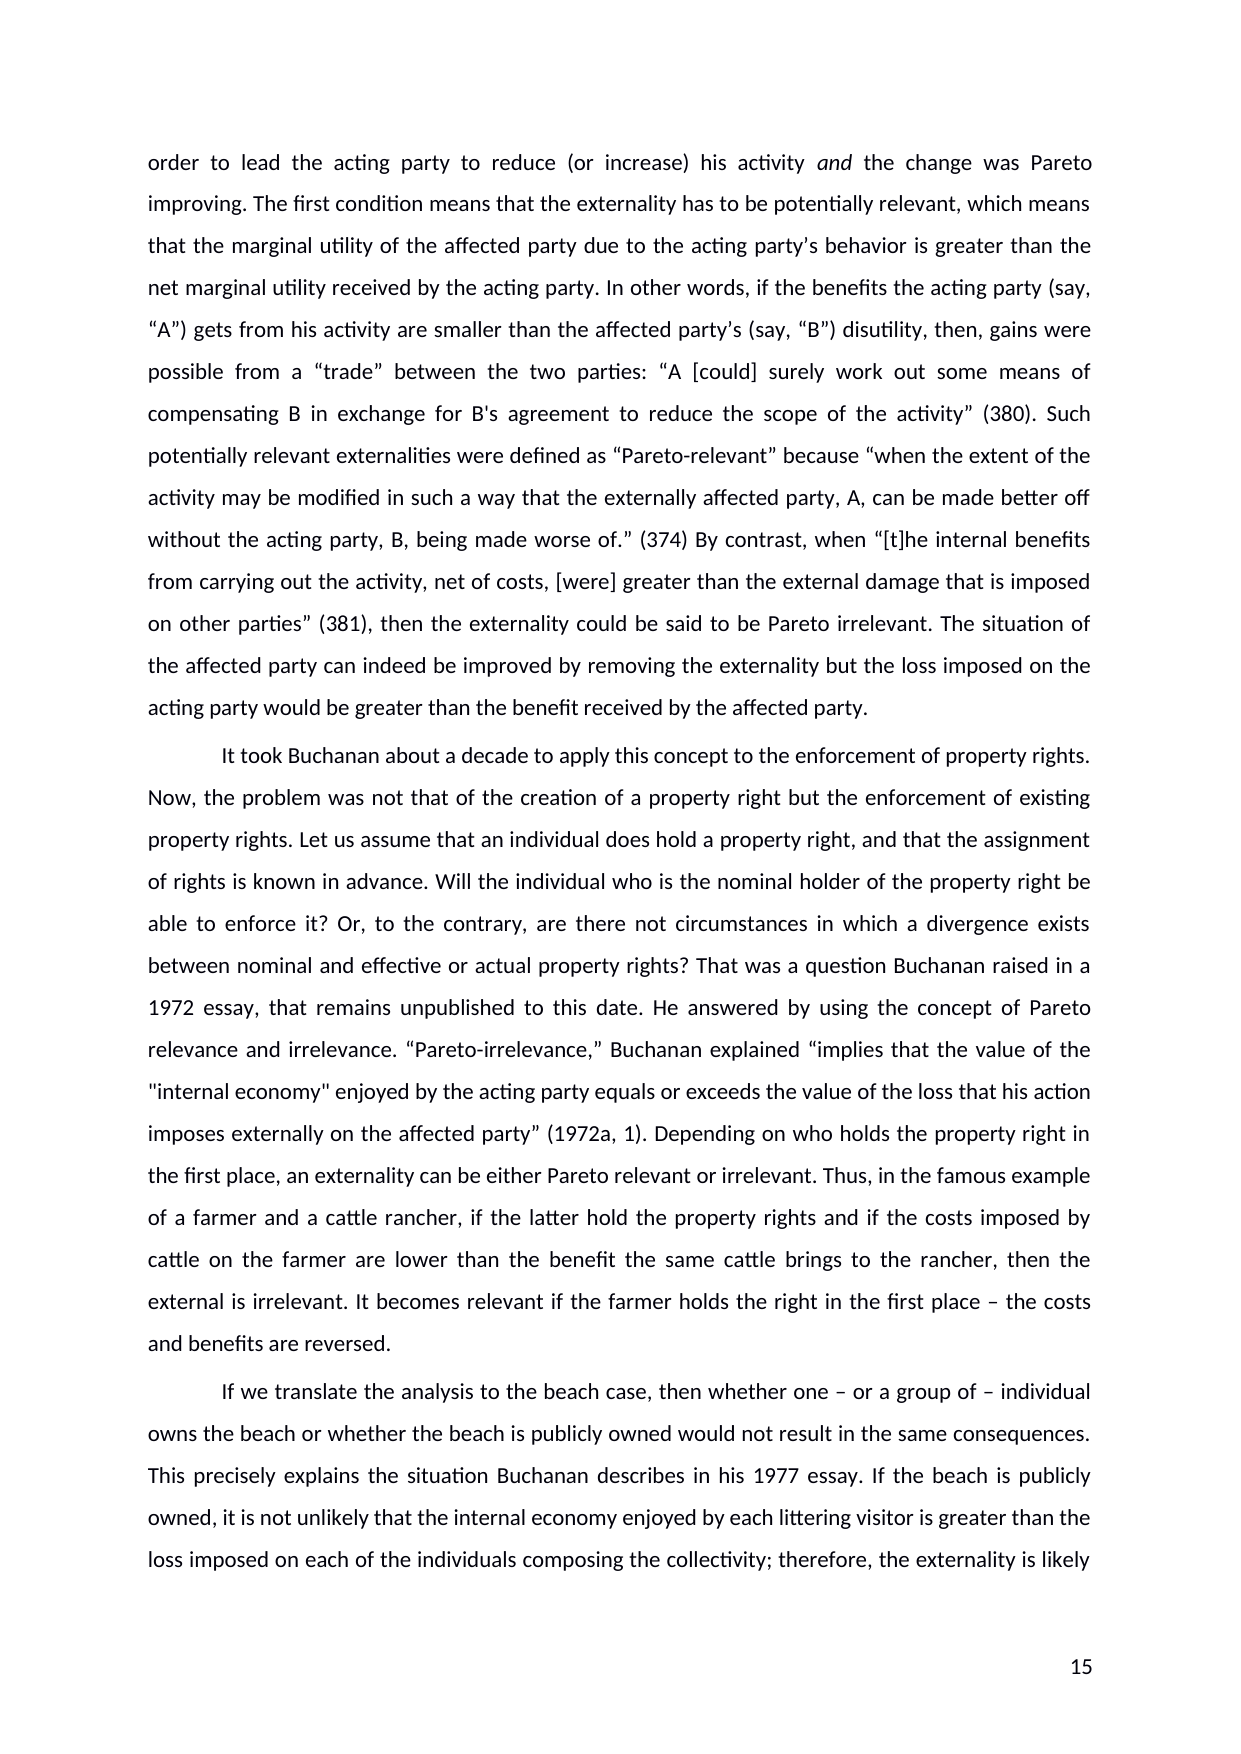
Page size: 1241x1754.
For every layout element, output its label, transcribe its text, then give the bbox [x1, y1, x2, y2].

text It took Buchanan about a decade to apply this concept to the enforcement of property rights. Now, the problem was not that of the creation of a property right but the enforcement of existing property rights. Let us assume that an individual does hold a property right, and that the assignment of rights is known in advance. Will the individual who is the nominal holder of the property right be able to enforce it? Or, to the contrary, are there not circumstances in which a divergence exists between nominal and effective or actual property rights? That was a question Buchanan raised in a 1972 essay, that remains unpublished to this date. He answered by using the concept of Pareto relevance and irrelevance. “Pareto-irrelevance,” Buchanan explained “implies that the value of the "internal economy" enjoyed by the acting party equals or exceeds the value of the loss that his action imposes externally on the affected party” (1972a, 1). Depending on who holds the property right in the first place, an externality can be either Pareto relevant or irrelevant. Thus, in the famous example of a farmer and a cattle rancher, if the latter hold the property rights and if the costs imposed by cattle on the farmer are lower than the benefit the same cattle brings to the rancher, then the external is irrelevant. It becomes relevant if the farmer holds the right in the first place – the costs and benefits are reversed. [148, 741, 1093, 1357]
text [148, 148, 1093, 721]
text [148, 1377, 1093, 1573]
